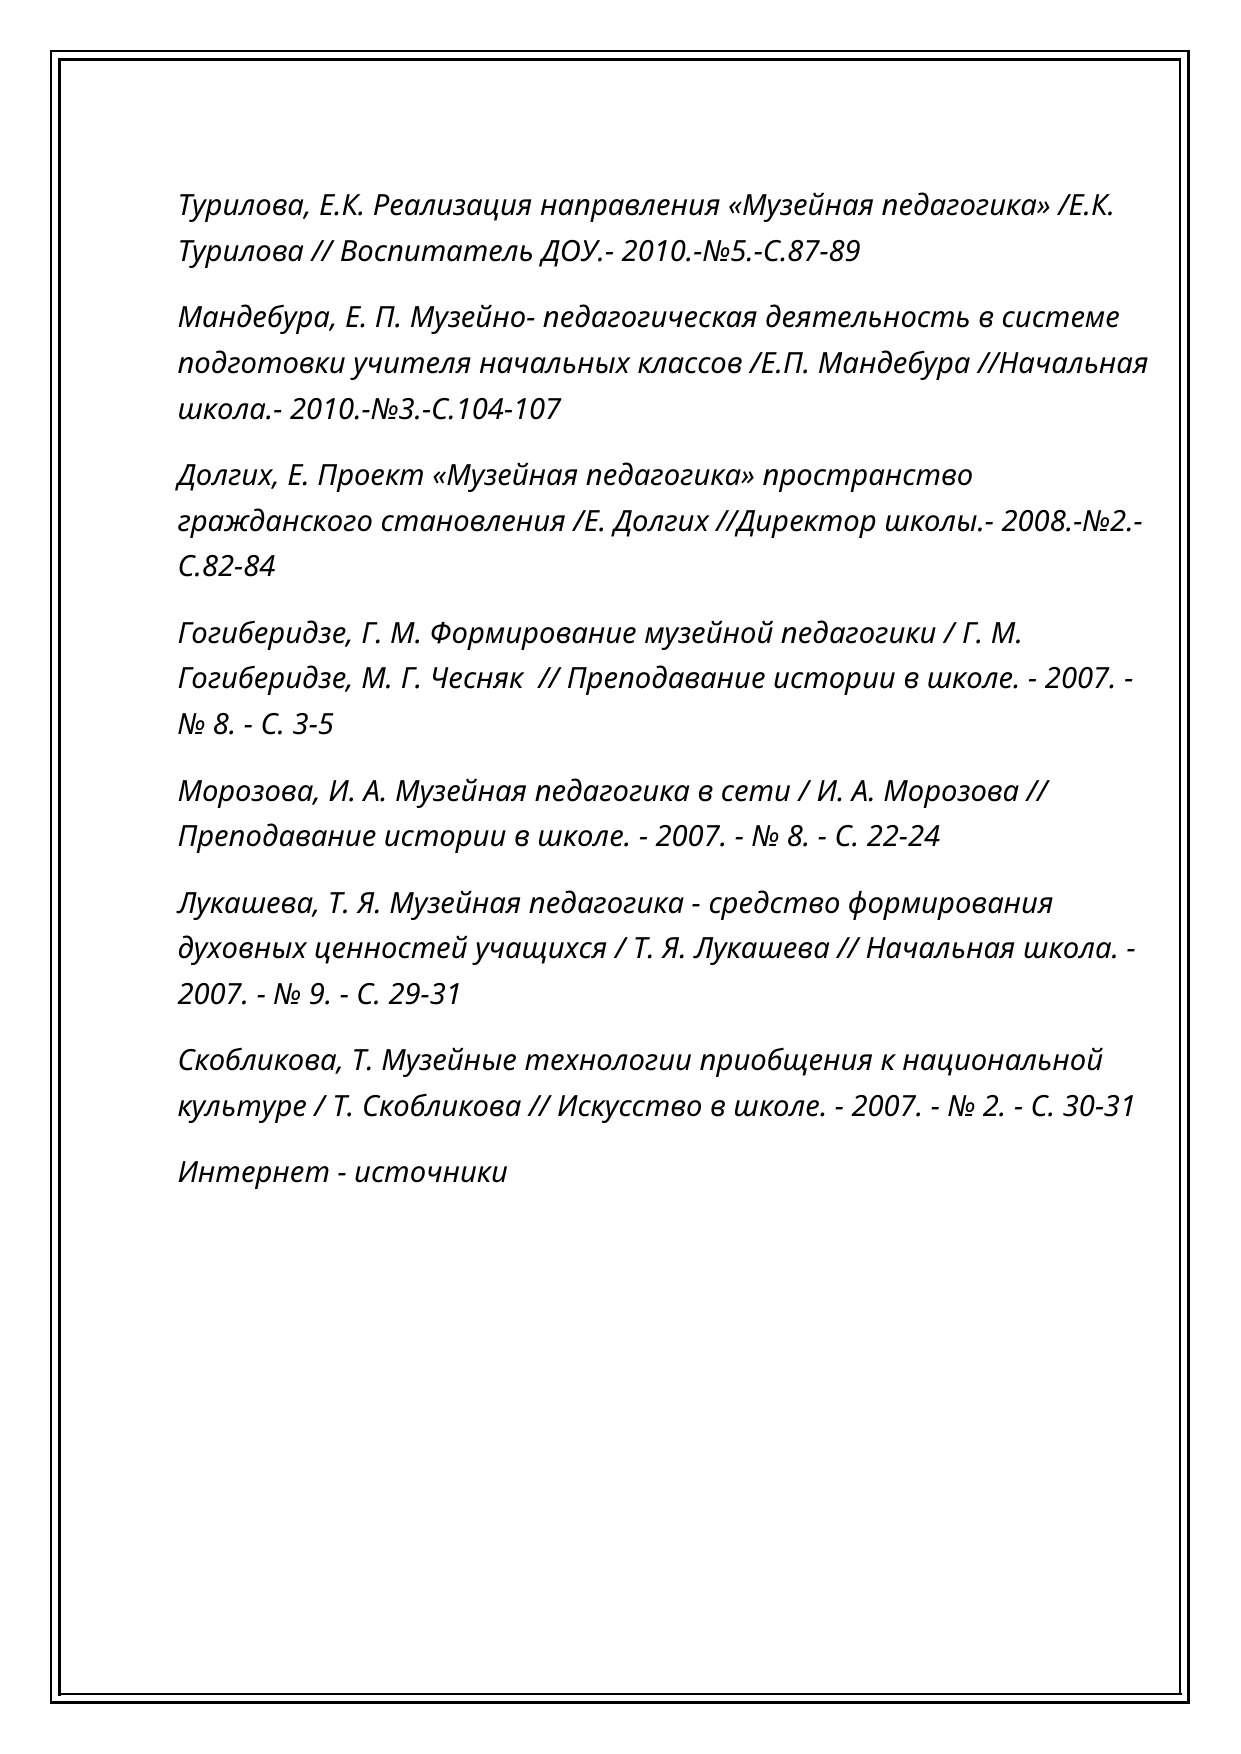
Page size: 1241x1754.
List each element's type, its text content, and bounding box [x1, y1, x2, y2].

text Морозова, И. А. Музейная педагогика в сети / И. А. Морозова // Преподавание истории в школе. - 2007. - № 8. - С. 22-24 [177, 770, 1152, 855]
text Турилова, Е.К. Реализация направления «Музейная педагогика» /Е.К. Турилова // Воспитатель ДОУ.- 2010.-№5.-С.87-89 [177, 184, 1152, 270]
text Гогиберидзе, Г. М. Формирование музейной педагогики / Г. М. Гогиберидзе, М. Г. Чесняк // Преподавание истории в школе. - 2007. - № 8. - С. 3-5 [177, 612, 1152, 743]
text Скобликова, Т. Музейные технологии приобщения к национальной культуре / Т. Скобликова // Искусство в школе. - 2007. - № 2. - С. 30-31 [177, 1039, 1152, 1125]
text Мандебура, Е. П. Музейно- педагогическая деятельность в системе подготовки учителя начальных классов /Е.П. Мандебура //Начальная школа.- 2010.-№3.-С.104-107 [177, 297, 1152, 428]
text Лукашева, Т. Я. Музейная педагогика - средство формирования духовных ценностей учащихся / Т. Я. Лукашева // Начальная школа. - 2007. - № 9. - С. 29-31 [177, 882, 1152, 1013]
text Интернет - источники [177, 1152, 1152, 1191]
text Долгих, Е. Проект «Музейная педагогика» пространство гражданского становления /Е. Долгих //Директор школы.- 2008.-№2.-С.82-84 [177, 454, 1152, 585]
